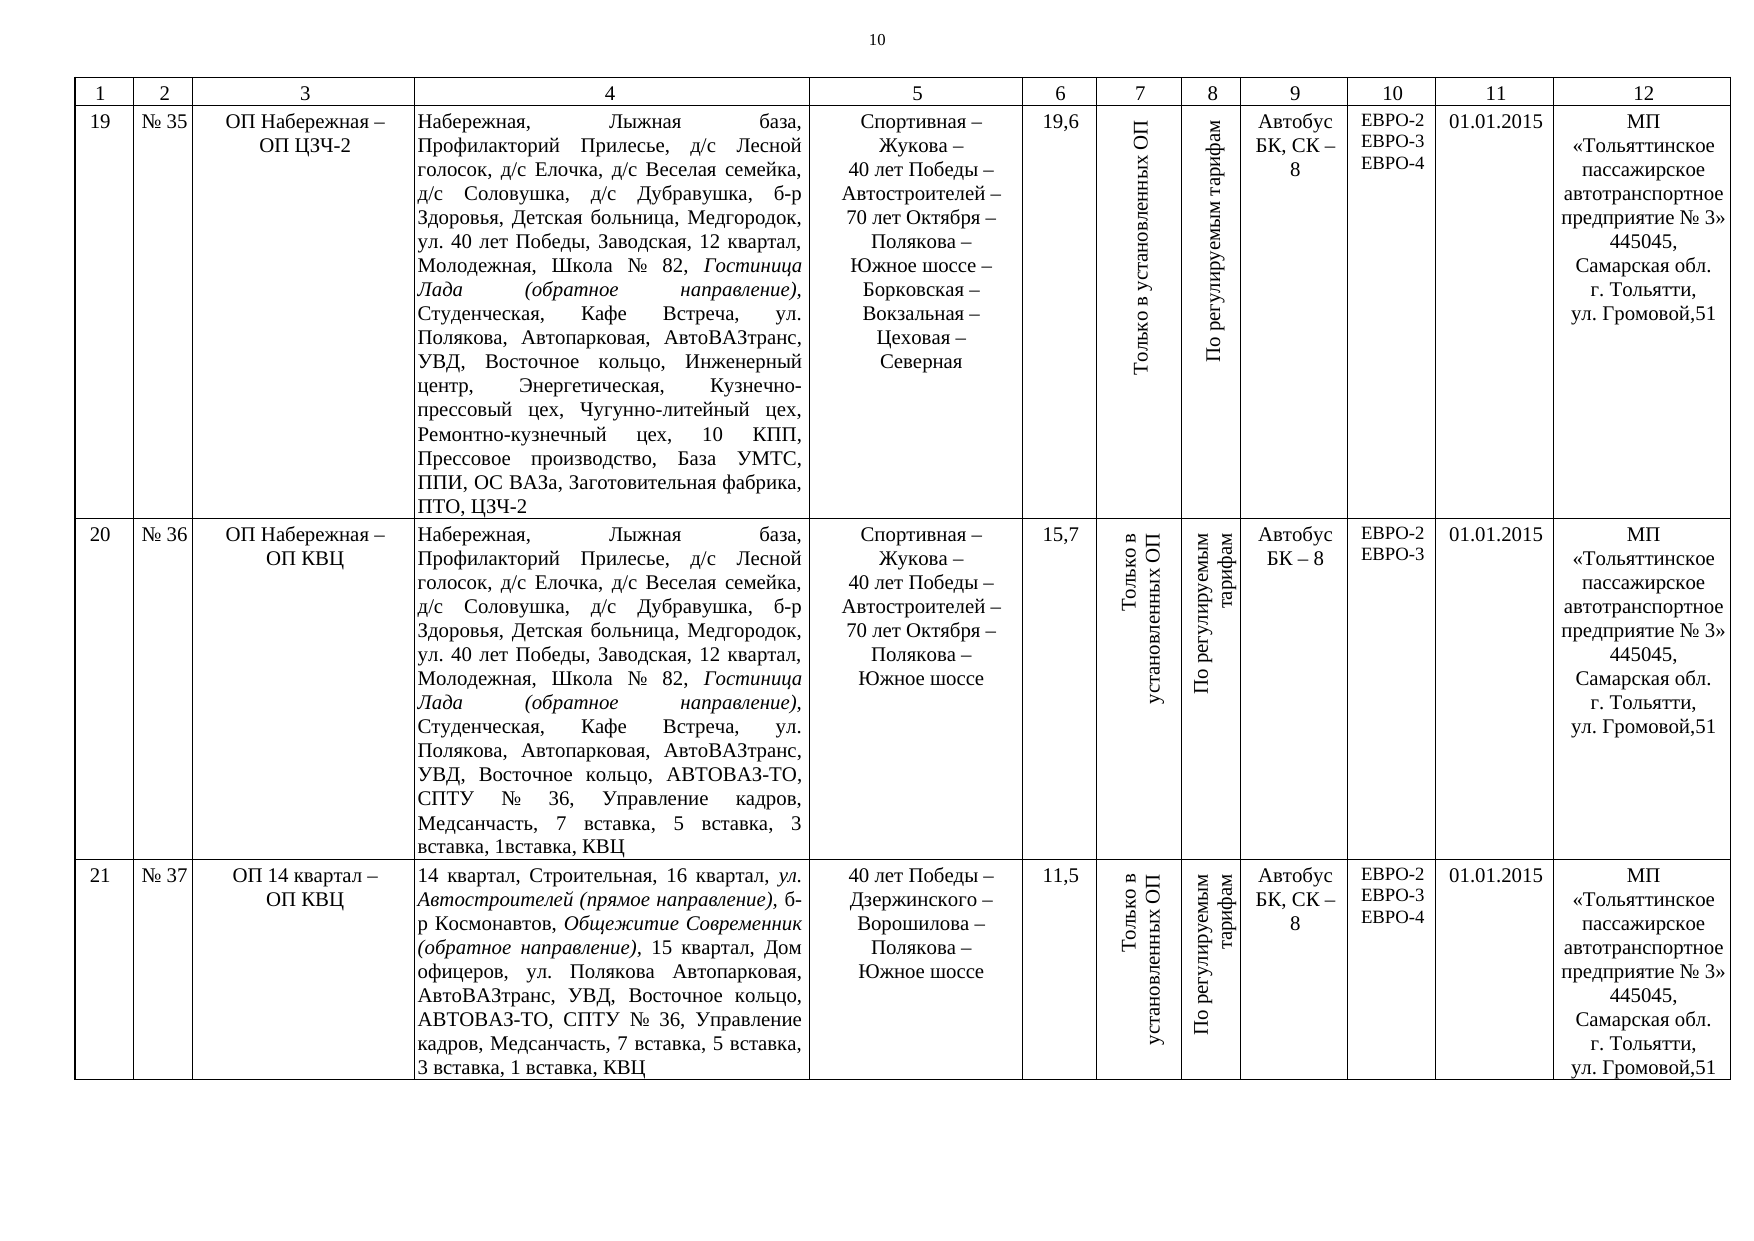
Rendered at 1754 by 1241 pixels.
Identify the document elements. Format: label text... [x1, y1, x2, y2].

table_cell Автобус БК – 8 [1241, 519, 1347, 858]
table_cell № 37 [134, 860, 192, 1079]
table_cell Только в установленных ОП [1097, 106, 1181, 518]
table_cell 20 [76, 519, 133, 858]
table_header 10 [1348, 78, 1435, 105]
table_cell 14 квартал, Строительная, 16 квартал, ул. Автостроителей (прямое направление), б-р Космонавтов, Общежитие Современник (обратное направление), 15 квартал, Дом офицеров, ул. Полякова Автопарковая, АвтоВАЗтранс, УВД, Восточное кольцо, АВТОВАЗ-ТО, СПТУ № 36, Управление кадров, Медсанчасть, 7 вставка, 5 вставка, 3 вставка, 1 вставка, КВЦ [415, 860, 809, 1079]
table_cell МП «Тольяттинское пассажирское автотранспортное предприятие № 3» 445045, Самарская обл. г. Тольятти, ул. Громовой,51 [1554, 519, 1730, 858]
table_cell По регулируемым тарифам [1182, 519, 1240, 858]
table_cell ОП Набережная – ОП ЦЗЧ-2 [193, 106, 414, 518]
table_cell МП «Тольяттинское пассажирское автотранспортное предприятие № 3» 445045, Самарская обл. г. Тольятти, ул. Громовой,51 [1554, 860, 1730, 1079]
table_cell По регулируемым тарифам [1182, 860, 1240, 1079]
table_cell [1554, 106, 1730, 518]
table_header 3 [193, 78, 414, 105]
table_cell Только в установленных ОП [1097, 860, 1181, 1079]
table_cell Только в установленных ОП [1097, 519, 1181, 858]
table_cell ОП Набережная – ОП КВЦ [193, 519, 414, 858]
table_cell № 35 [134, 106, 192, 518]
table_cell Спортивная – Жукова – 40 лет Победы – Автостроителей – 70 лет Октября – Полякова – Южное шоссе [810, 519, 1022, 858]
table_header 11 [1436, 78, 1553, 105]
table_header 6 [1023, 78, 1096, 105]
table_cell 21 [76, 860, 133, 1079]
table_cell ЕВРО-2 ЕВРО-3 [1348, 519, 1435, 858]
table_cell 01.01.2015 [1436, 860, 1553, 1079]
table_cell Автобус БК, СК – 8 [1241, 860, 1347, 1079]
table_cell 01.01.2015 [1436, 106, 1553, 518]
table_cell ОП 14 квартал – ОП КВЦ [193, 860, 414, 1079]
table_header 9 [1241, 78, 1347, 105]
table_cell По регулируемым тарифам [1182, 106, 1240, 518]
table_cell 01.01.2015 [1436, 519, 1553, 858]
table_cell № 36 [134, 519, 192, 858]
table_header 12 [1554, 78, 1730, 105]
table_cell 40 лет Победы – Дзержинского – Ворошилова – Полякова – Южное шоссе [810, 860, 1022, 1079]
table_cell ЕВРО-2 ЕВРО-3 ЕВРО-4 [1348, 106, 1435, 518]
table_header 4 [415, 78, 809, 105]
table_header 2 [134, 78, 192, 105]
table_cell Спортивная – Жукова – 40 лет Победы – Автостроителей – 70 лет Октября – Полякова – Южное шоссе – Борковская – Вокзальная – Цеховая – Северная [810, 106, 1022, 518]
table_cell Набережная, Лыжная база, Профилакторий Прилесье, д/с Лесной голосок, д/с Елочка, д/с Веселая семейка, д/с Соловушка, д/с Дубравушка, б-р Здоровья, Детская больница, Медгородок, ул. 40 лет Победы, Заводская, 12 квартал, Молодежная, Школа № 82, Гостиница Лада (обратное направление), Студенческая, Кафе Встреча, ул. Полякова, Автопарковая, АвтоВАЗтранс, УВД, Восточное кольцо, Инженерный центр, Энергетическая, Кузнечно-прессовый цех, Чугунно-литейный цех, Ремонтно-кузнечный цех, 10 КПП, Прессовое производство, База УМТС, ППИ, ОС ВАЗа, Заготовительная фабрика, ПТО, ЦЗЧ-2 [415, 106, 809, 518]
table_cell ЕВРО-2 ЕВРО-3 ЕВРО-4 [1348, 860, 1435, 1079]
table_header 5 [810, 78, 1022, 105]
table_header 8 [1182, 78, 1240, 105]
table_cell Набережная, Лыжная база, Профилакторий Прилесье, д/с Лесной голосок, д/с Елочка, д/с Веселая семейка, д/с Соловушка, д/с Дубравушка, б-р Здоровья, Детская больница, Медгородок, ул. 40 лет Победы, Заводская, 12 квартал, Молодежная, Школа № 82, Гостиница Лада (обратное направление), Студенческая, Кафе Встреча, ул. Полякова, Автопарковая, АвтоВАЗтранс, УВД, Восточное кольцо, АВТОВАЗ-ТО, СПТУ № 36, Управление кадров, Медсанчасть, 7 вставка, 5 вставка, 3 вставка, 1вставка, КВЦ [415, 519, 809, 858]
table_cell 11,5 [1023, 860, 1096, 1079]
table_cell 19,6 [1023, 106, 1096, 518]
table_header 1 [76, 78, 133, 105]
table_cell 15,7 [1023, 519, 1096, 858]
table_cell 19 [76, 106, 133, 518]
table_cell Автобус БК, СК – 8 [1241, 106, 1347, 518]
table_header 7 [1097, 78, 1181, 105]
